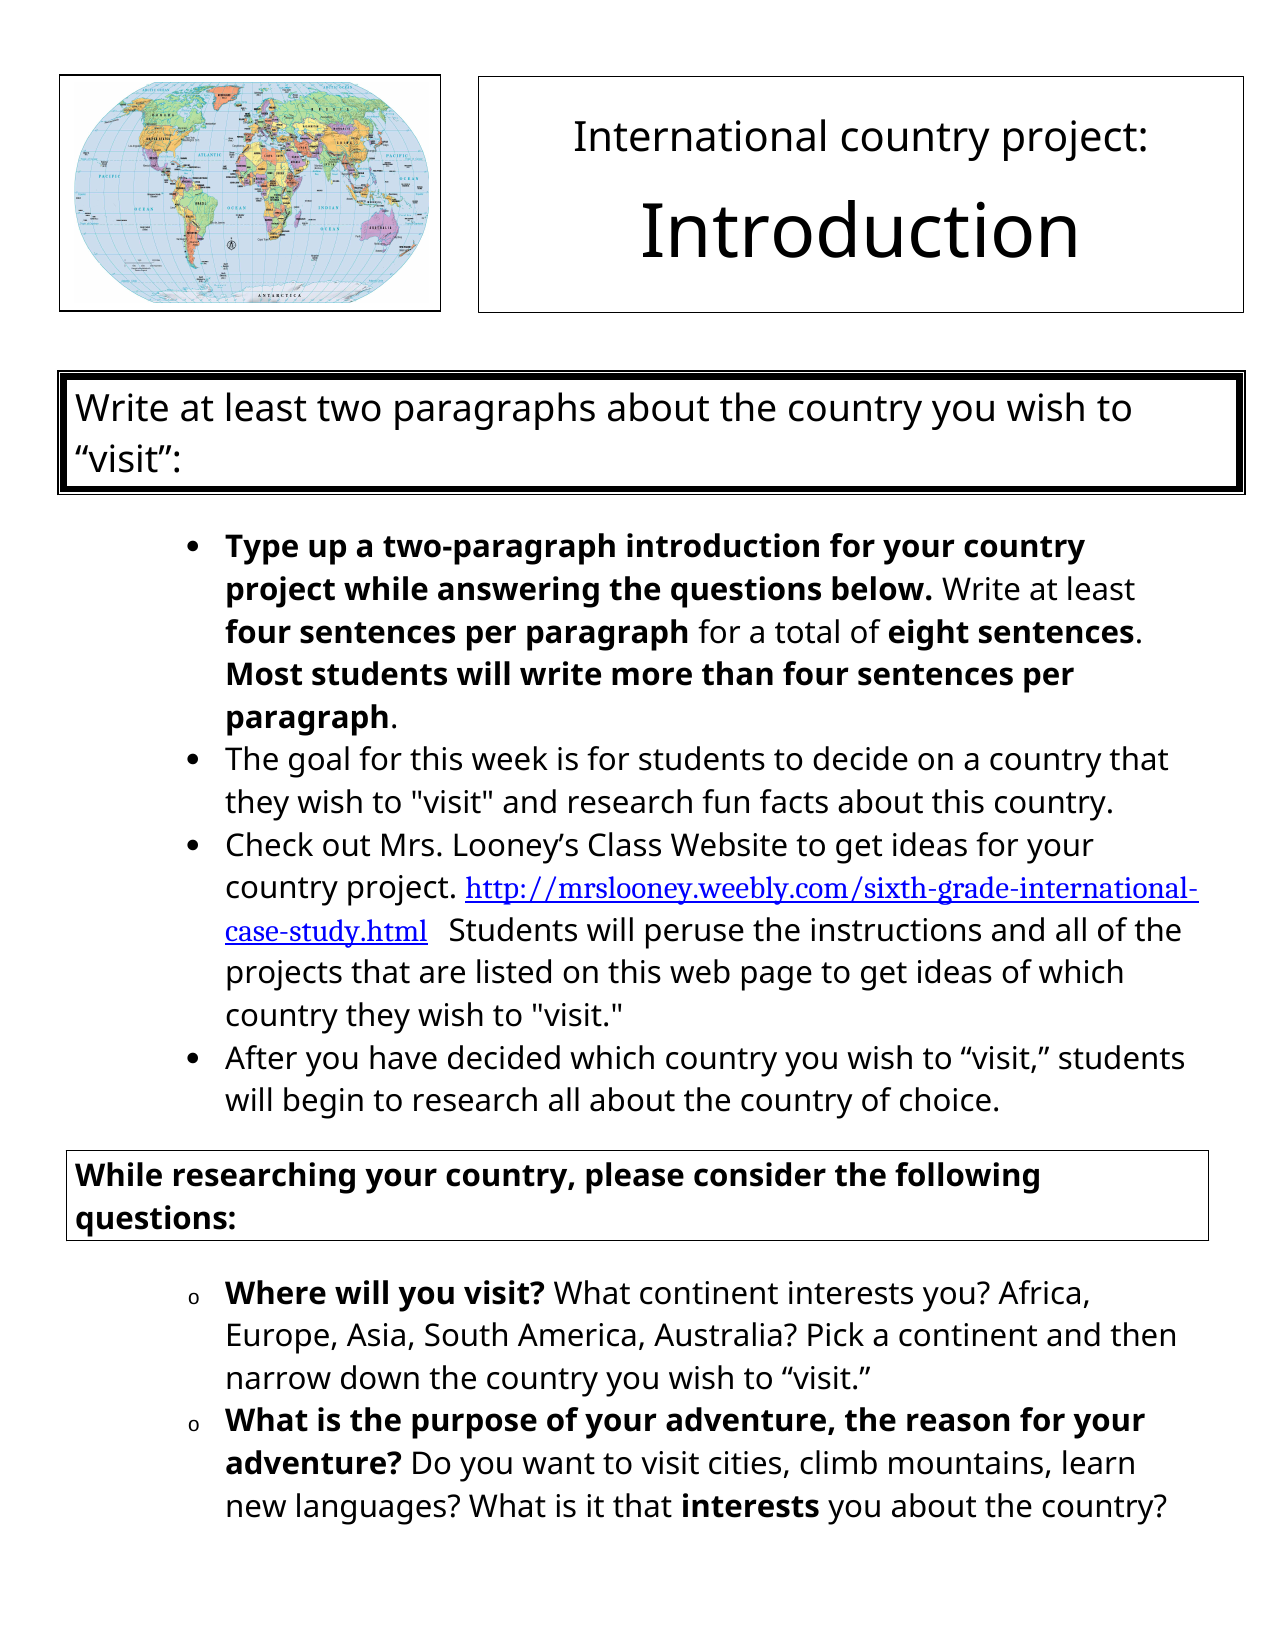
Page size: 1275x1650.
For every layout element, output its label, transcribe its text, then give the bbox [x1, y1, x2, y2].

list What is the purpose of your adventure, the reason for your adventure? Do you want to visit cities, climb mountains, learn new languages? What is it that interests you about the country? [187, 1398, 1200, 1526]
text While researching your country, please consider the following questions: [67, 1151, 1208, 1240]
list After you have decided which country you wish to “visit,” students will begin to research all about the country of choice. [187, 1036, 1200, 1121]
picture [74, 82, 429, 303]
list The goal for this week is for students to decide on a country that they wish to "visit" and research fun facts about this country. [187, 737, 1200, 823]
list Check out Mrs. Looney’s Class Website to get ideas for your country project. http://mrslooney.weebly.com/sixth-grade-international-case-study.html Students will peruse the instructions and all of the projects that are listed on this web page to get ideas of which country they wish to "visit." [187, 823, 1200, 1036]
list Where will you visit? What continent interests you? Africa, Europe, Asia, South America, Australia? Pick a continent and then narrow down the country you wish to “visit.” [187, 1271, 1200, 1398]
list Type up a two-paragraph introduction for your country project while answering the questions below. Write at least four sentences per paragraph for a total of eight sentences. Most students will write more than four sentences per paragraph. [187, 524, 1200, 737]
